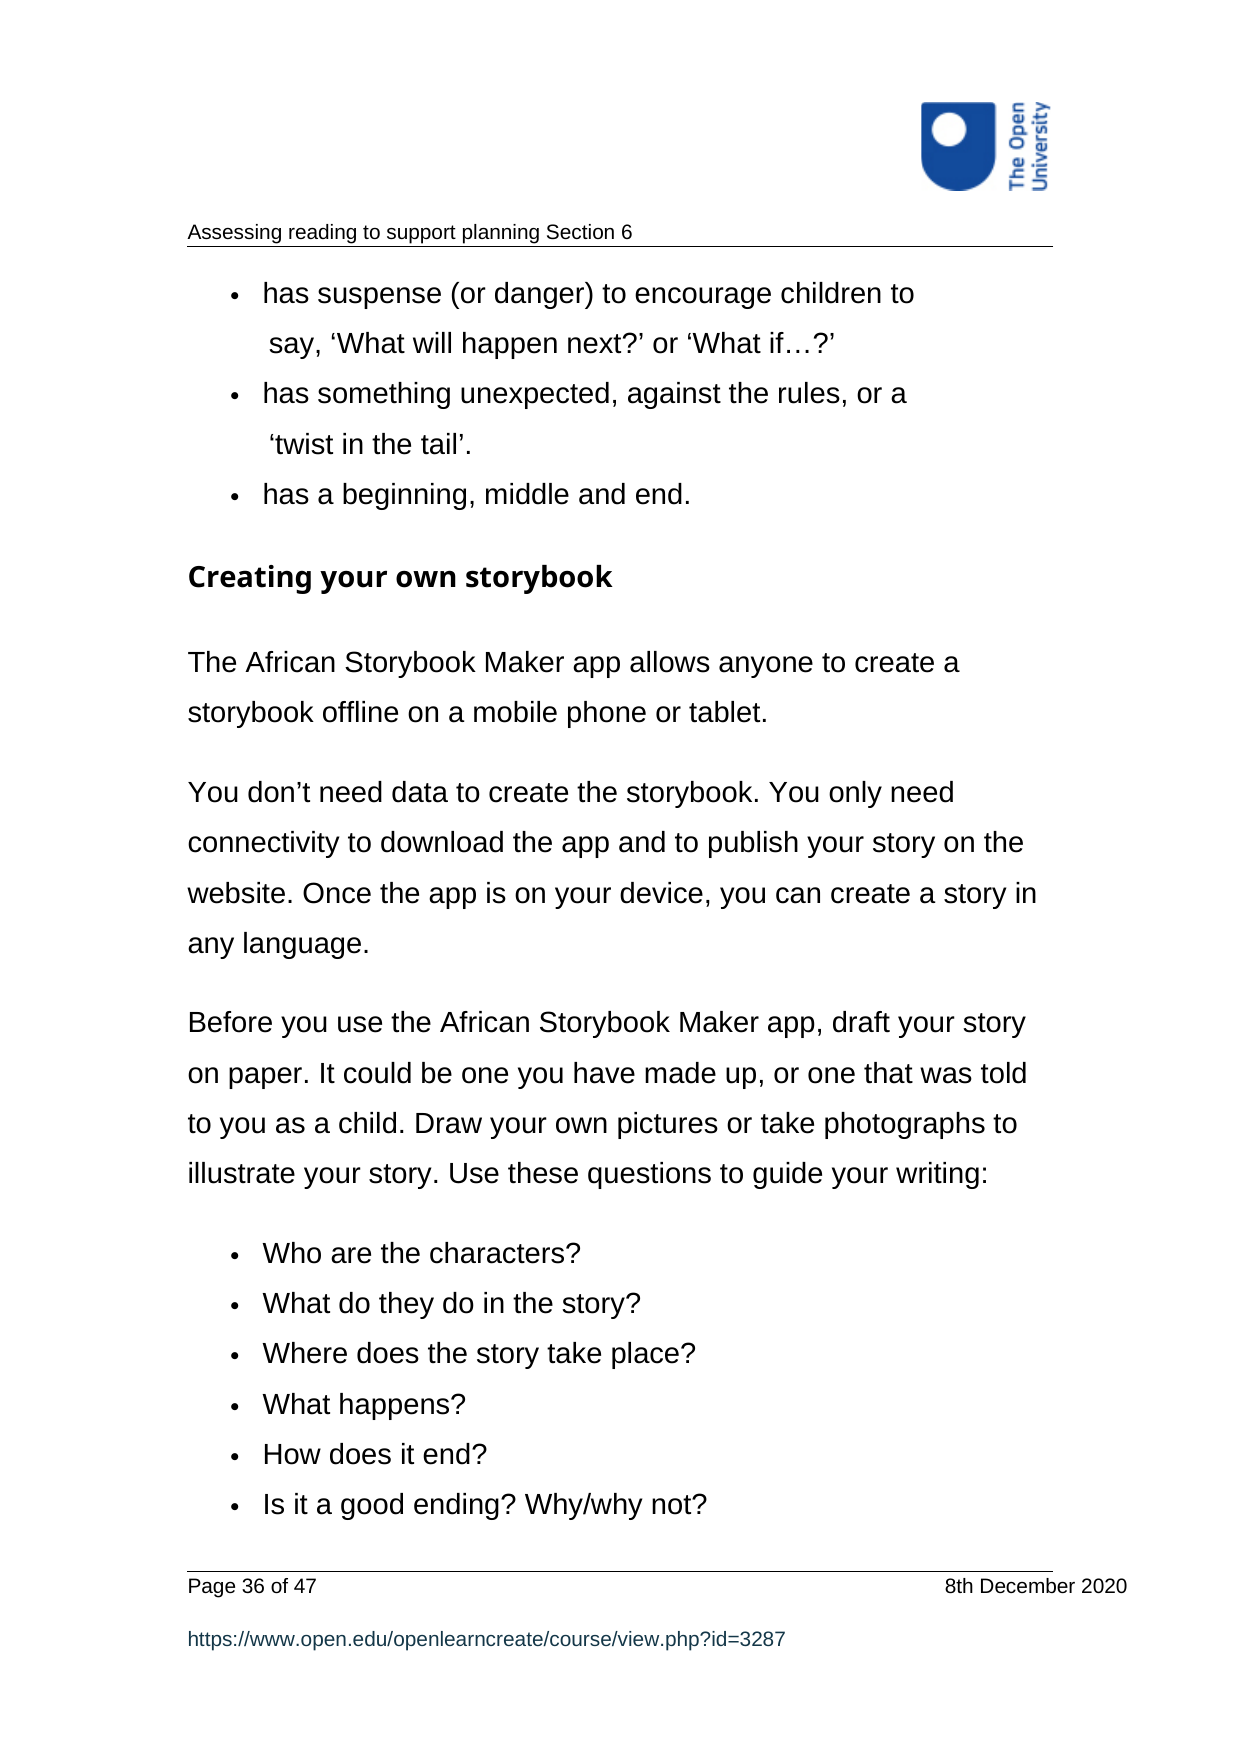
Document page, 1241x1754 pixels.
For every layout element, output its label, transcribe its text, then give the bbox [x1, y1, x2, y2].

list has suspense (or danger) to encourage children to say, ‘What will happen next?’ or ‘What if…?’ [231, 276, 972, 360]
text The African Storybook Maker app allows anyone to create a storybook offline on a mobile phone or tablet. [187, 645, 1053, 729]
list has a beginning, middle and end. [231, 477, 972, 511]
list Who are the characters? [231, 1236, 972, 1269]
text Before you use the African Storybook Maker app, draft your story on paper. It could be one you have made up, or one that was told to you as a child. Draw your own pictures or take photographs to illustrate your story. Use these questions to guide your writing: [187, 1005, 1053, 1190]
text Creating your own storybook [187, 557, 1053, 596]
list What do they do in the story? [231, 1286, 972, 1320]
list Is it a good ending? Why/why not? [231, 1487, 972, 1521]
list Where does the story take place? [231, 1336, 972, 1370]
list How does it end? [231, 1437, 972, 1471]
list has something unexpected, against the rules, or a ‘twist in the tail’. [231, 376, 972, 460]
text You don’t need data to create the storybook. You only need connectivity to download the app and to publish your story on the website. Once the app is on your device, you can create a story in any language. [187, 775, 1053, 959]
list What happens? [231, 1387, 972, 1420]
picture [921, 102, 1052, 191]
